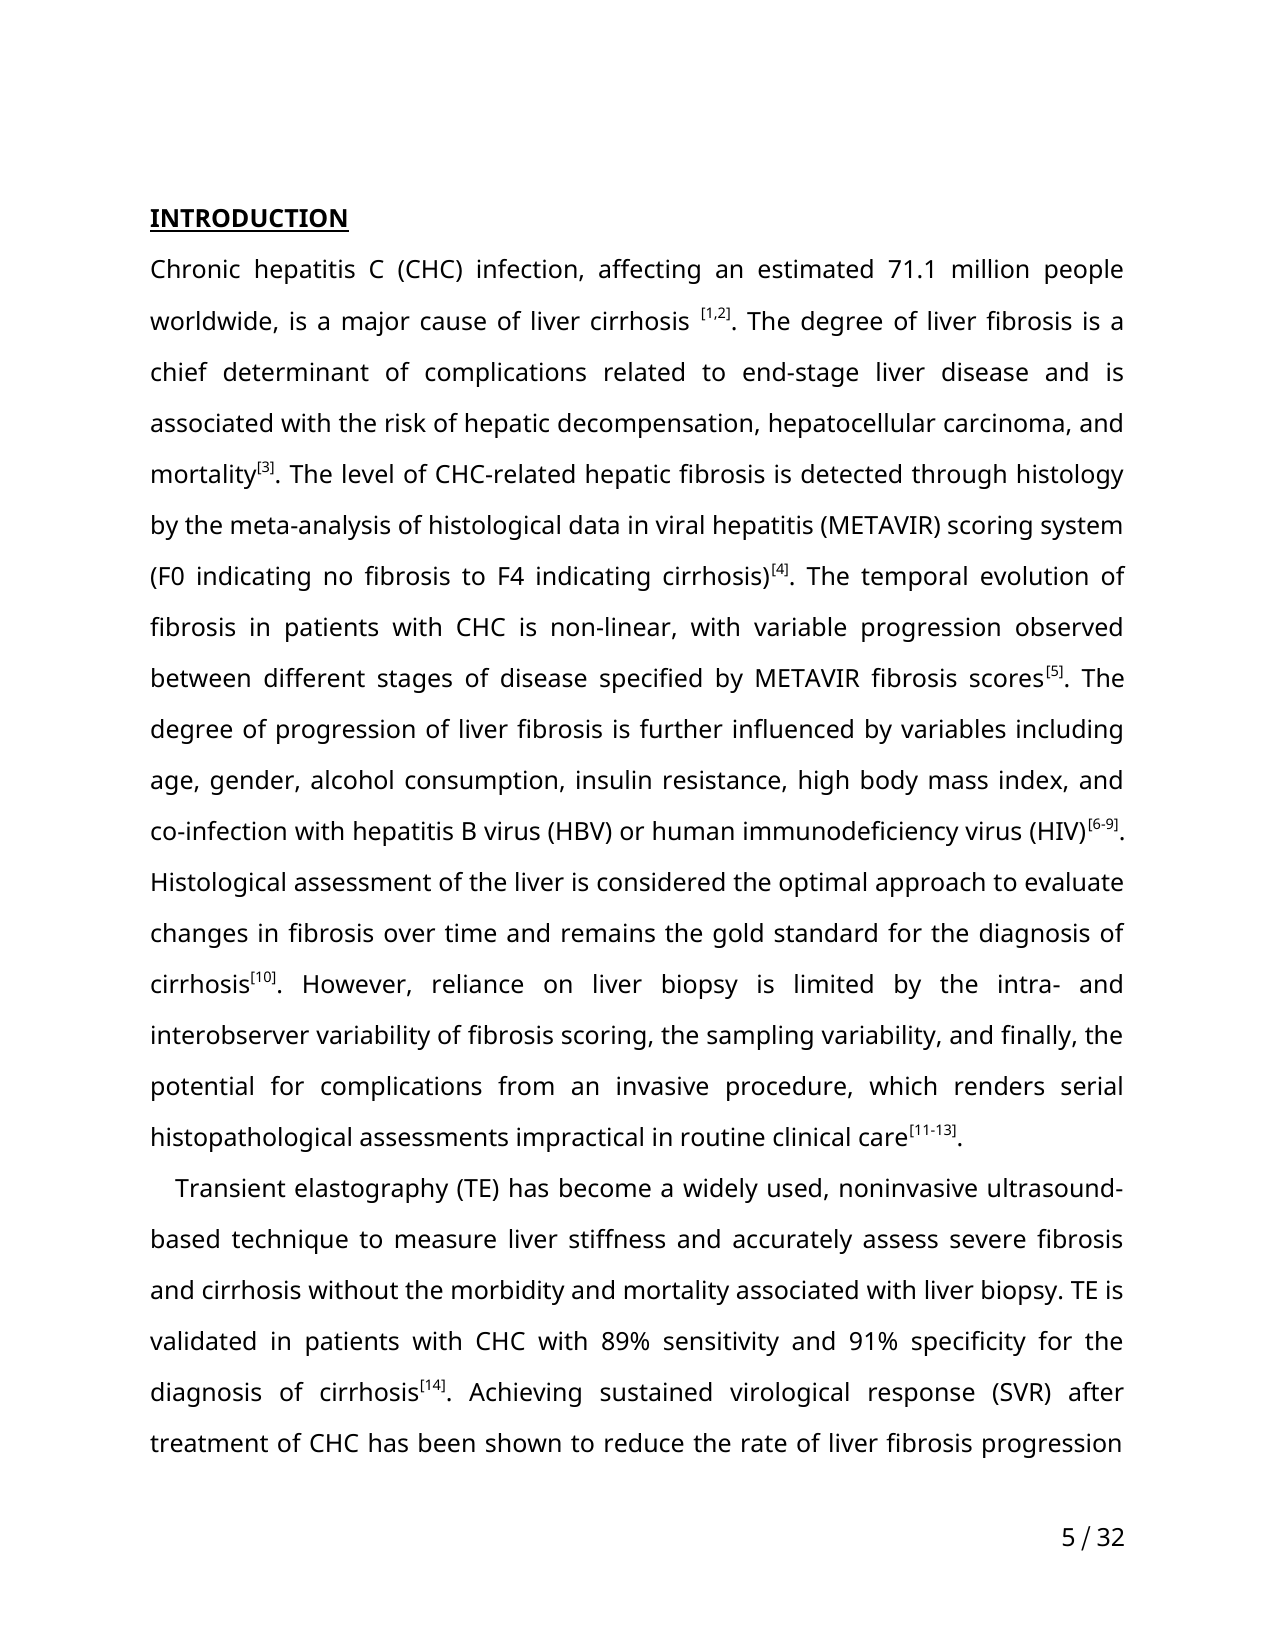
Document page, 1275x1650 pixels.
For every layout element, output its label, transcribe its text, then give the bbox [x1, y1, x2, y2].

text Chronic hepatitis C (CHC) infection, affecting an estimated 71.1 million people worldwide, is a major cause of liver cirrhosis [1,2]. The degree of liver fibrosis is a chief determinant of complications related to end-stage liver disease and is associated with the risk of hepatic decompensation, hepatocellular carcinoma, and mortality[3]. The level of CHC-related hepatic fibrosis is detected through histology by the meta-analysis of histological data in viral hepatitis (METAVIR) scoring system (F0 indicating no fibrosis to F4 indicating cirrhosis)[4]. The temporal evolution of fibrosis in patients with CHC is non-linear, with variable progression observed between different stages of disease specified by METAVIR fibrosis scores[5]. The degree of progression of liver fibrosis is further influenced by variables including age, gender, alcohol consumption, insulin resistance, high body mass index, and co-infection with hepatitis B virus (HBV) or human immunodeficiency virus (HIV)[6-9]. Histological assessment of the liver is considered the optimal approach to evaluate changes in fibrosis over time and remains the gold standard for the diagnosis of cirrhosis[10]. However, reliance on liver biopsy is limited by the intra- and interobserver variability of fibrosis scoring, the sampling variability, and finally, the potential for complications from an invasive procedure, which renders serial histopathological assessments impractical in routine clinical care[11-13]. [150, 252, 1125, 1154]
text INTRODUCTION [150, 201, 1125, 235]
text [150, 1171, 1125, 1460]
